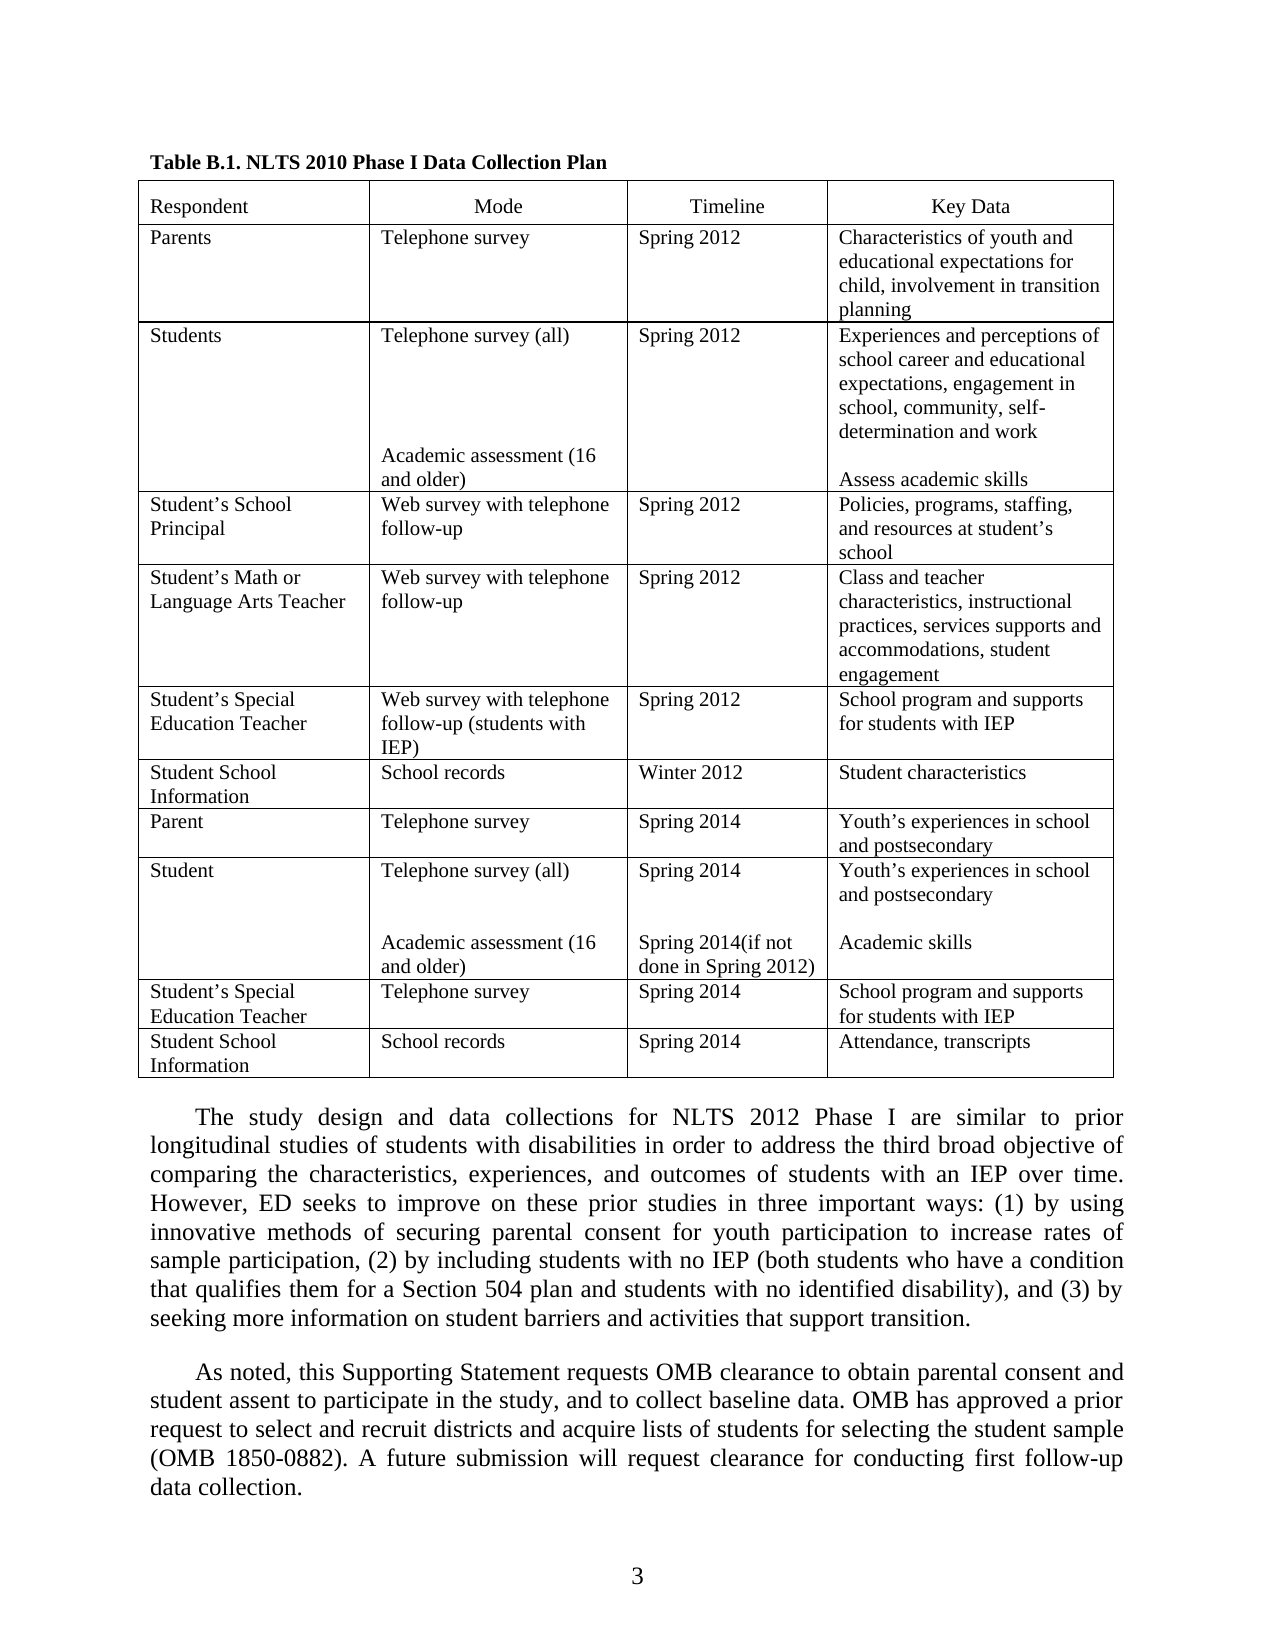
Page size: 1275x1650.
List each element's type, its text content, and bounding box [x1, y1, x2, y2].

table_cell Spring 2012 [628, 225, 827, 321]
table_cell Spring 2012 [628, 565, 827, 686]
table_header Respondent [139, 181, 369, 224]
table_cell Attendance, transcripts [828, 1029, 1113, 1077]
table_cell Telephone survey (all) Academic assessment (16 and older) [370, 858, 627, 978]
table_cell Student’s School Principal [139, 492, 369, 564]
table_cell Student School Information [139, 1029, 369, 1077]
table_cell Spring 2014 [628, 809, 827, 857]
table_cell Experiences and perceptions of school career and educational expectations, engagement in school, community, self-determination and work Assess academic skills [828, 323, 1113, 491]
table_cell Policies, programs, staffing, and resources at student’s school [828, 492, 1113, 564]
table_cell Student’s Special Education Teacher [139, 980, 369, 1028]
text The study design and data collections for NLTS 2012 Phase I are similar to prior longitudinal studies of students with disabilities in order to address the third broad objective of comparing the characteristics, experiences, and outcomes of students with an IEP over time. However, ED seeks to improve on these prior studies in three important ways: (1) by using innovative methods of securing parental consent for youth participation to increase rates of sample participation, (2) by including students with no IEP (both students who have a condition that qualifies them for a Section 504 plan and students with no identified disability), and (3) by seeking more information on student barriers and activities that support transition. [150, 1102, 1125, 1332]
table_cell Parent [139, 809, 369, 857]
table_cell Spring 2012 [628, 323, 827, 491]
table_cell Youth’s experiences in school and postsecondary Academic skills [828, 858, 1113, 978]
table_cell Student’s Math or Language Arts Teacher [139, 565, 369, 686]
table_cell Winter 2012 [628, 760, 827, 808]
table_cell Characteristics of youth and educational expectations for child, involvement in transition planning [828, 225, 1113, 321]
table_header Key Data [828, 181, 1113, 224]
table_header Timeline [628, 181, 827, 224]
table_cell School records [370, 760, 627, 808]
subtitle Table B.1. NLTS 2010 Phase I Data Collection Plan [150, 150, 1125, 174]
table_cell Parents [139, 225, 369, 321]
table_cell Youth’s experiences in school and postsecondary [828, 809, 1113, 857]
table_cell Students [139, 323, 369, 491]
table_cell Web survey with telephone follow-up [370, 565, 627, 686]
table_cell Spring 2012 [628, 687, 827, 759]
table_cell School program and supports for students with IEP [828, 980, 1113, 1028]
table_cell Web survey with telephone follow-up (students with IEP) [370, 687, 627, 759]
table_cell Web survey with telephone follow-up [370, 492, 627, 564]
table_cell Telephone survey [370, 980, 627, 1028]
table_cell School records [370, 1029, 627, 1077]
table_cell Class and teacher characteristics, instructional practices, services supports and accommodations, student engagement [828, 565, 1113, 686]
table_cell Spring 2014 [628, 980, 827, 1028]
table_cell Student’s Special Education Teacher [139, 687, 369, 759]
table_cell Student characteristics [828, 760, 1113, 808]
table_cell Telephone survey (all) Academic assessment (16 and older) [370, 323, 627, 491]
table_cell Telephone survey [370, 809, 627, 857]
text As noted, this Supporting Statement requests OMB clearance to obtain parental consent and student assent to participate in the study, and to collect baseline data. OMB has approved a prior request to select and recruit districts and acquire lists of students for selecting the student sample (OMB 1850-0882). A future submission will request clearance for conducting first follow-up data collection. [150, 1357, 1125, 1501]
table_header Mode [370, 181, 627, 224]
table_cell Student [139, 858, 369, 978]
table_cell Telephone survey [370, 225, 627, 321]
table_cell Spring 2014 [628, 1029, 827, 1077]
table_cell Spring 2014 Spring 2014(if not done in Spring 2012) [628, 858, 827, 978]
table_cell Spring 2012 [628, 492, 827, 564]
table_cell Student School Information [139, 760, 369, 808]
table_cell School program and supports for students with IEP [828, 687, 1113, 759]
